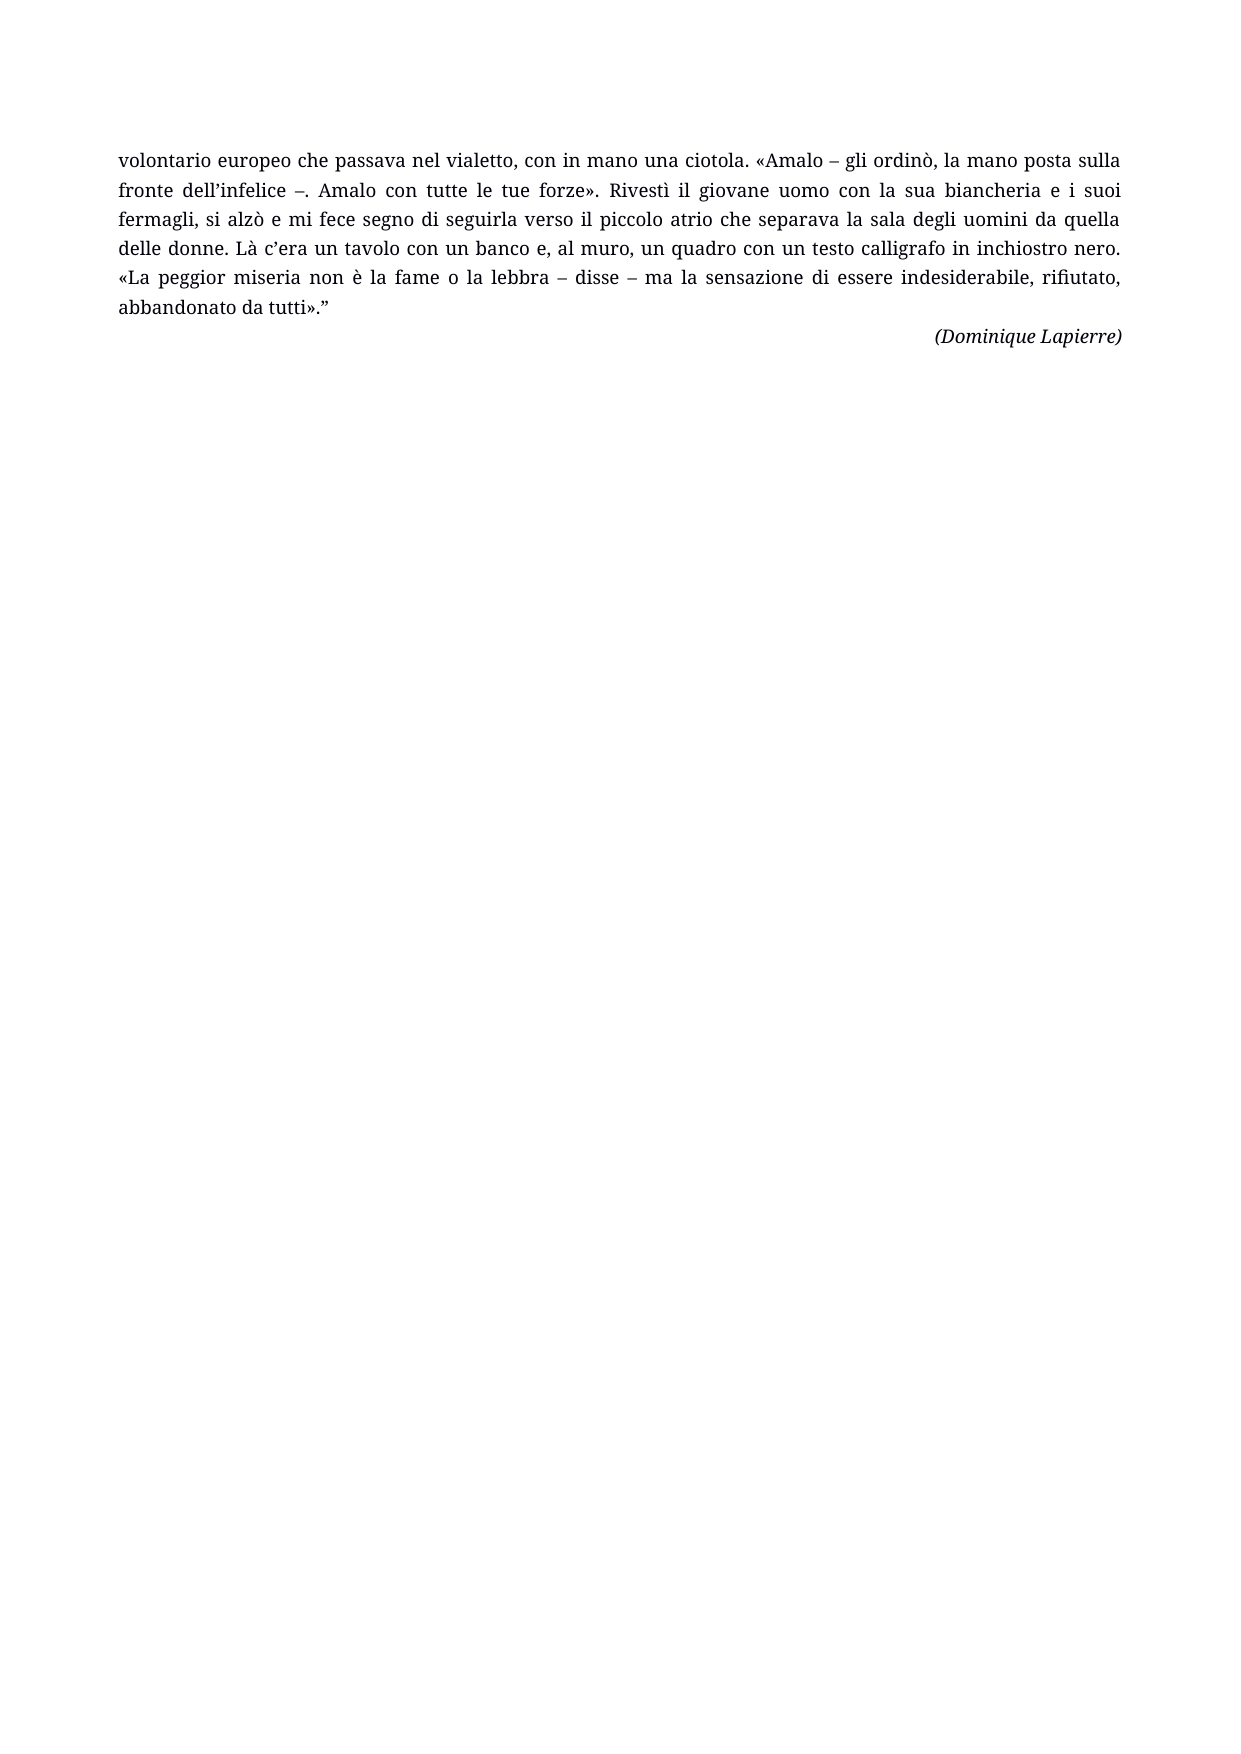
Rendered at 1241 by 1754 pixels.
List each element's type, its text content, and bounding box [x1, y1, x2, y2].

text (Dominique Lapierre) [118, 323, 1122, 349]
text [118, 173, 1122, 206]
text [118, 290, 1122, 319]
